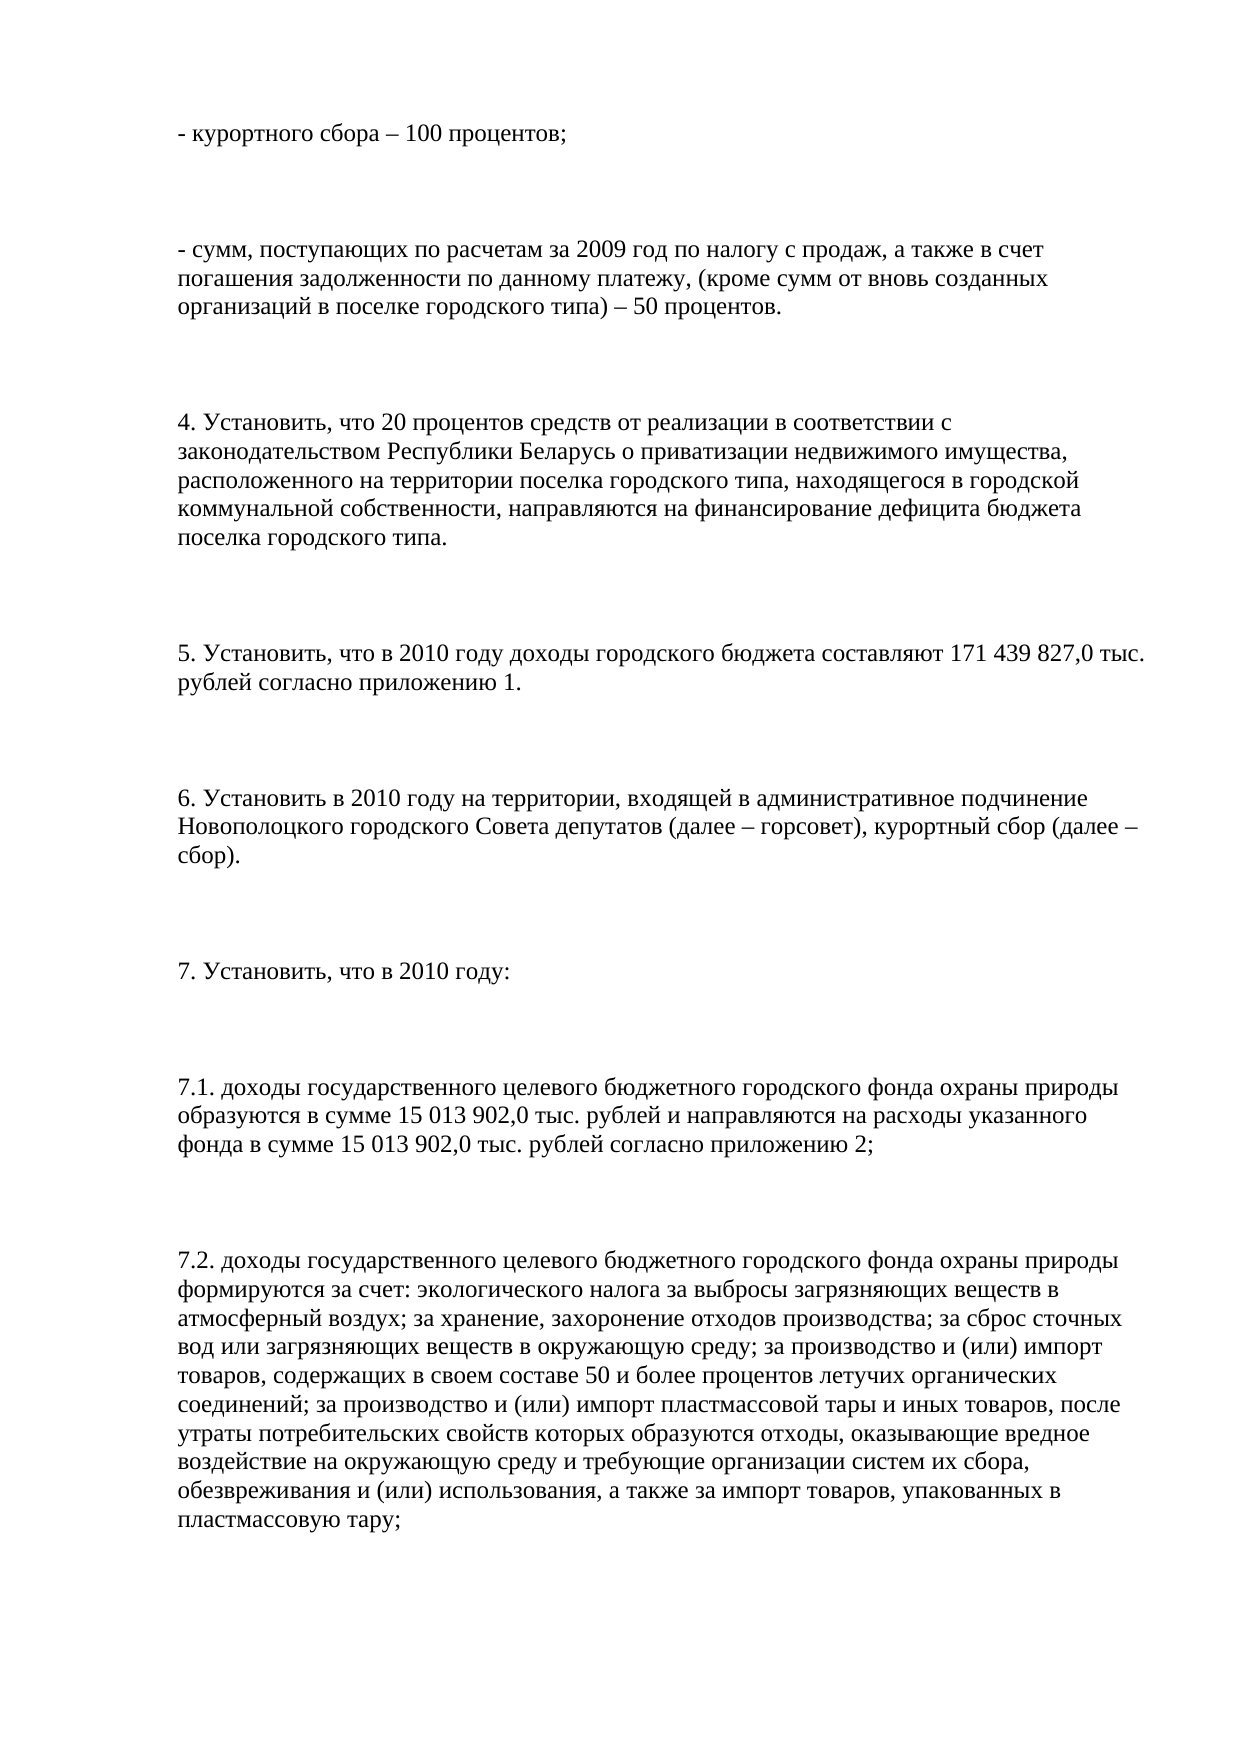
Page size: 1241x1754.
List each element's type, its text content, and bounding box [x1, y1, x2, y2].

text 5. Установить, что в 2010 году доходы городского бюджета составляют 171 439 827,0 тыс. рублей согласно приложению 1. [177, 638, 1152, 696]
text 7.1. доходы государственного целевого бюджетного городского фонда охраны природы образуются в сумме 15 013 902,0 тыс. рублей и направляются на расходы указанного фонда в сумме 15 013 902,0 тыс. рублей согласно приложению 2; [177, 1072, 1152, 1158]
text 7. Установить, что в 2010 году: [177, 956, 1152, 985]
text - курортного сбора – 100 процентов; [177, 118, 1152, 147]
text - сумм, поступающих по расчетам за 2009 год по налогу с продаж, а также в счет погашения задолженности по данному платежу, (кроме сумм от вновь созданных организаций в поселке городского типа) – 50 процентов. [177, 234, 1152, 320]
text 7.2. доходы государственного целевого бюджетного городского фонда охраны природы формируются за счет: экологического налога за выбросы загрязняющих веществ в атмосферный воздух; за хранение, захоронение отходов производства; за сброс сточных вод или загрязняющих веществ в окружающую среду; за производство и (или) импорт товаров, содержащих в своем составе 50 и более процентов летучих органических соединений; за производство и (или) импорт пластмассовой тары и иных товаров, после утраты потребительских свойств которых образуются отходы, оказывающие вредное воздействие на окружающую среду и требующие организации систем их сбора, обезвреживания и (или) использования, а также за импорт товаров, упакованных в пластмассовую тару; [177, 1245, 1152, 1533]
text 6. Установить в 2010 году на территории, входящей в административное подчинение Новополоцкого городского Совета депутатов (далее – горсовет), курортный сбор (далее – сбор). [177, 783, 1152, 869]
text 4. Установить, что 20 процентов средств от реализации в соответствии с законодательством Республики Беларусь о приватизации недвижимого имущества, расположенного на территории поселка городского типа, находящегося в городской коммунальной собственности, направляются на финансирование дефицита бюджета поселка городского типа. [177, 407, 1152, 551]
